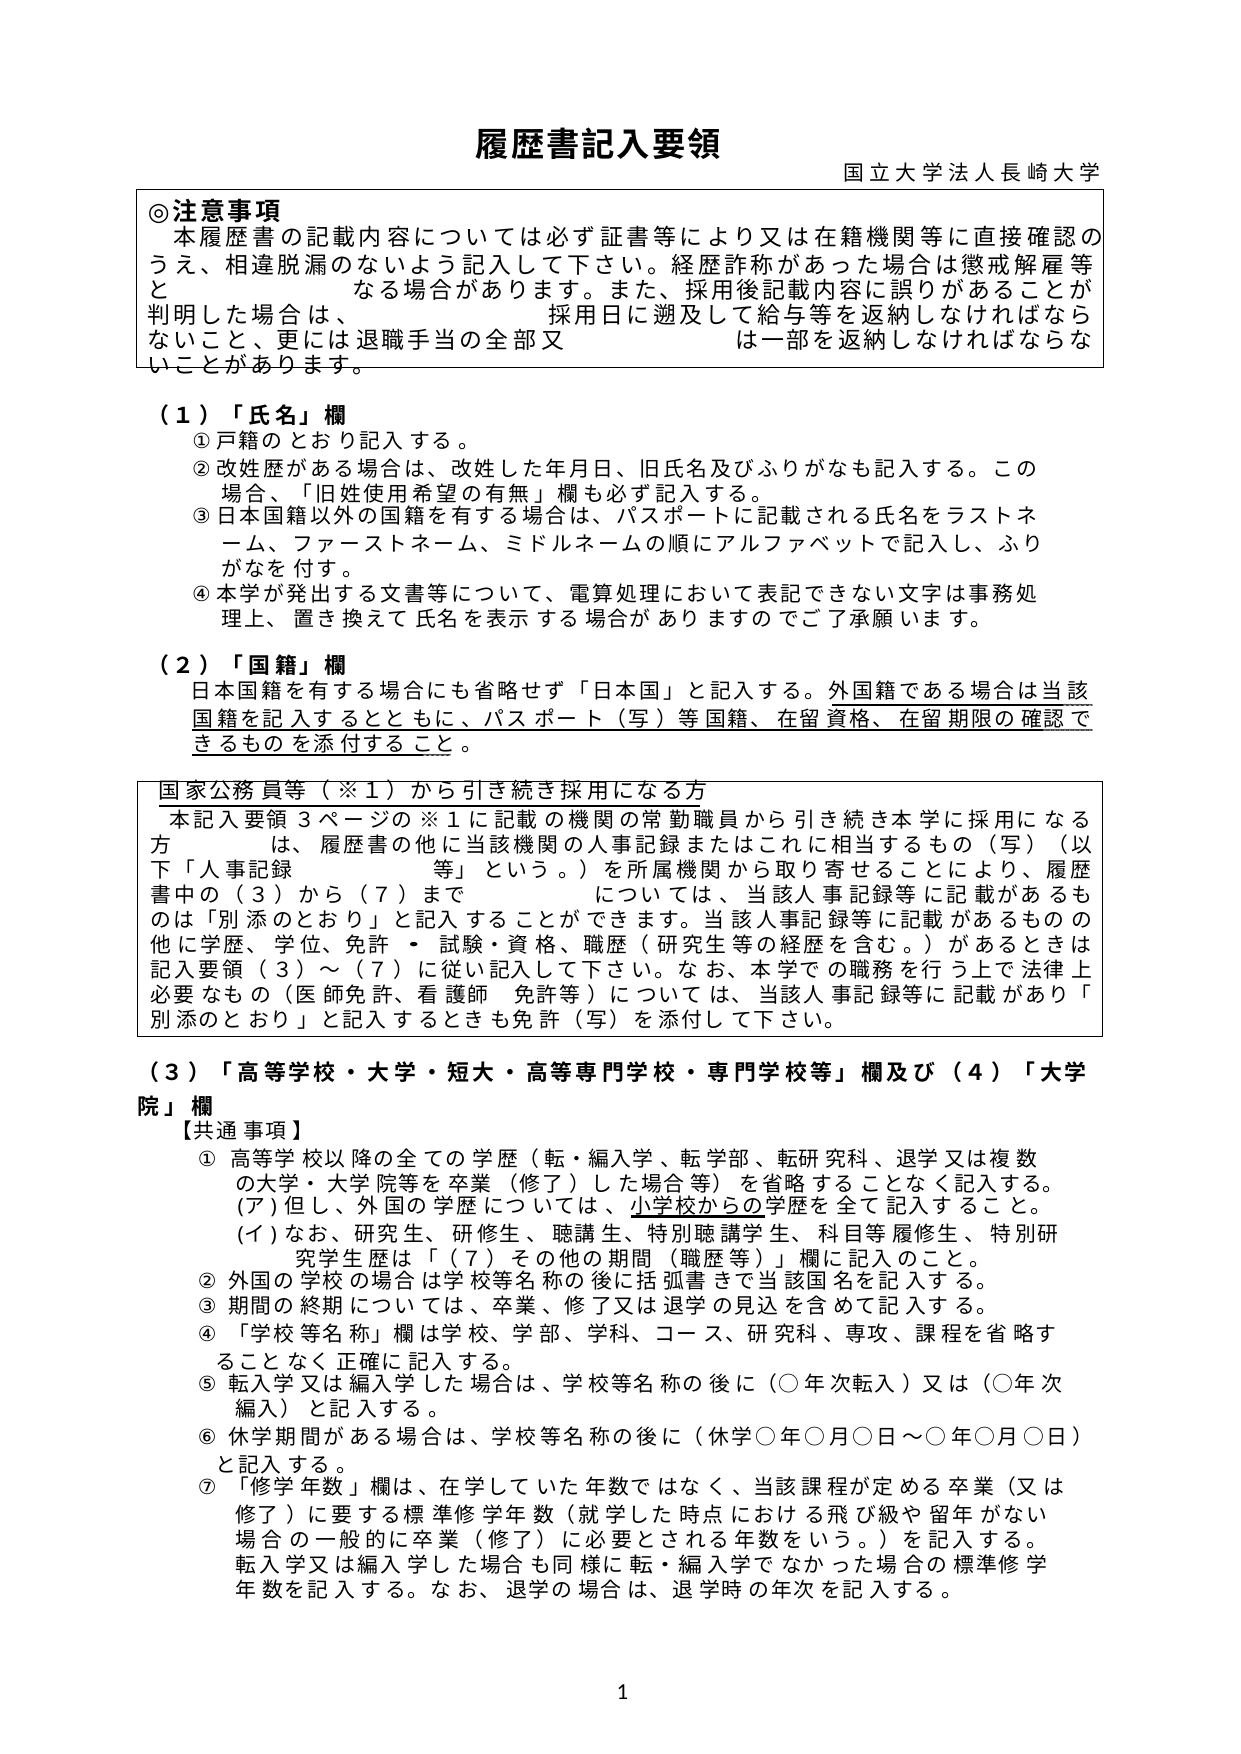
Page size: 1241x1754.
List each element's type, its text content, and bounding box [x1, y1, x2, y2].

text ① 戸籍の とお り記入 する 。 [192, 431, 1108, 453]
text (ア ) 但 し 、外 国の 学歴 につ いては 、 小学校からの学歴を 全て 記入す るこ と。 [237, 1196, 640, 1218]
subtitle （３ ）「 高 等学校 ・ 大 学 ・ 短大 ・ 高等専 門学 校 ・ 専 門学 校等」 欄及 び （４ ）「 大学院 」 欄 [137, 1052, 1108, 1121]
text 国 籍を記 入す るとと もに 、パス ポー ト（写 ）等 国籍、 在留 資格、 在留 期限の 確認 でき るもの を添 付する こと 。 [192, 706, 1107, 756]
text ② 改姓歴がある場合は、改姓した年月日、旧氏名及びふりがなも記入する。この 場合 、「旧 姓使用 希望 の有無 」欄 も必ず 記入 する。 [192, 456, 1046, 506]
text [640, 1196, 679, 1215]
text 編入） と記 入する 。 [235, 1396, 1111, 1421]
text ◎注意事項 [148, 186, 287, 229]
text ⑦ 「修学 年数 」欄は 、在 学して いた 年数で はな く 、当該 課 程が定 める 卒 業（又 は [198, 1477, 1108, 1499]
text ③ 期間の 終期 につい ては 、卒業 、修 了又は 退学 の見込 を含 めて記 入す る。 [198, 1293, 1108, 1318]
text ④ 「学校 等名 称」欄 は学 校、学 部 、学科、コー ス、研 究科 、専攻 、課 程を省 略す [198, 1321, 1107, 1346]
subtitle （２ ）「 国 籍」欄 [148, 643, 1108, 681]
text 国 家公務 員等（ ※１）から 引き続き採 用になる方 [158, 777, 1108, 804]
text 【共通 事項 】 [171, 1121, 1108, 1143]
text ③ 日本国籍以外の国籍を有する場合は、パスポートに記載される氏名をラストネ [192, 506, 1108, 528]
text (ア ) 但 し 、外 国の 学歴 につ いては 、 小学校からの学歴を 全て 記入す るこ と。 [681, 1196, 1111, 1218]
text 修了 ）に要 する標 準修 学年 数（就 学した 時点 におけ る飛 び級や 留年 がない 場 合 の 一般 的に卒 業（ 修了） に必 要とさ れる 年数を いう 。）を 記入 する。 転入 学又 は編入 学し た場合 も同 様に 転・編 入学で なか った場 合の 標準修 学年 数を記 入 す る。な お、 退学の 場合 は、退 学時 の年次 を記 入する 。 [235, 1502, 1049, 1602]
text ⑤ 転入学 又は 編入学 した 場合は 、学 校等名 称の 後 に（○ 年 次転入 ）又 は（○年 次 [198, 1374, 1108, 1396]
text 本記入 要領 ３ペー ジの ※１に 記載 の機関 の常 勤職員 から 引き続 き本 学に採 用に な る 方 は、 履歴書の他 に当該機関 の人事記録 またはこれ に相当する もの（写 ）（以下「人 事記録 等」 という 。）を所属機関 から取り寄 せることに より、履歴 書中の（３ ）から（７ ）まで につい ては 、 当 該人 事 記録等 に記 載があ るも のは「別 添 のとお り 」と記入 する ことが でき ます。当 該 人事記 録等 に記載 があ るもの の他 に学歴、 学 位、免許 ・ 試験・資 格 、職歴（ 研 究生 等の経歴を 含む 。）が あるときは 記入要領（ ３）～（７ ）に従い記入して下さ い。な お、本 学で の職務 を行 う上で 法律 上必要 なも の（医 師免 許、看 護師 免許等 ）に ついて は、 当該人 事記 録等に 記載 があり「 別 添のと おり 」と記入 す るとき も免 許（写）を 添付し て下 さい。 [151, 807, 1093, 1032]
text 国 立 大 学 法 人 長 崎 大 学 [843, 158, 1111, 187]
text ④ 本学が発出する文書等について、電算処理において表記できない文字は事務処 理上、 置き 換えて 氏名 を表示 する 場合が あり ますの でご 了承願 いま す。 [192, 581, 1108, 631]
text うえ、相違脱漏のないよう記入して下さい。経歴詐称があった場合は懲戒解雇 等 と なる場合があります。また、採用後記載内容に誤りがあることが判明した場合 は 、 採用日に遡及して給与等を返納しなければならないこと 、更には 退職手当の全 部 又 は一部を返納しなければならないことがあります。 [148, 254, 1093, 379]
subtitle 本履歴書 の記載内 容につい ては必ず 証書等に より又は 在籍機関 等に直接 確認の [148, 229, 1108, 249]
text 履歴書記入要領 [476, 115, 748, 167]
text (イ ) なお、研究 生、 研 修生 、 聴講 生、特別聴 講学 生、 科 目等 履修生 、 特 別研 究学生 歴は 「（７ ）そ の他の 期間 （職歴 等 ）」欄に 記入 のこと 。 [237, 1221, 1108, 1271]
text ① 高等学 校以 降の全 ての 学 歴（ 転・編入学 、転 学部 、転研 究科 、退学 又は複 数の大学・ 大学 院等を 卒業 （修了 ）し た場合 等） を省略 する ことな く記入する。 [198, 1146, 1046, 1196]
subtitle （１ ）「 氏 名」欄 [148, 393, 1108, 431]
text と記入 する 。 [148, 1452, 1107, 1477]
text ること なく 正確に 記入 する。 [148, 1349, 1107, 1374]
text ーム、ファーストネーム、ミドルネームの順にアルファベットで記入し、ふり がなを 付す 。 [222, 531, 1108, 581]
text ② 外国の 学校 の場合 は学 校等名 称の 後に括 弧書 きで当 該国 名を記 入す る。 [198, 1271, 1108, 1293]
text 日本国籍を有する場合にも省略せず「日本国」と記入する。外国籍である場合は当 該 [190, 681, 1108, 703]
text ⑥ 休学期 間が ある場 合は 、学校 等名 称の後 に（ 休学○ 年○ 月○日 ～○ 年○月 ○日 ） [198, 1424, 1107, 1449]
